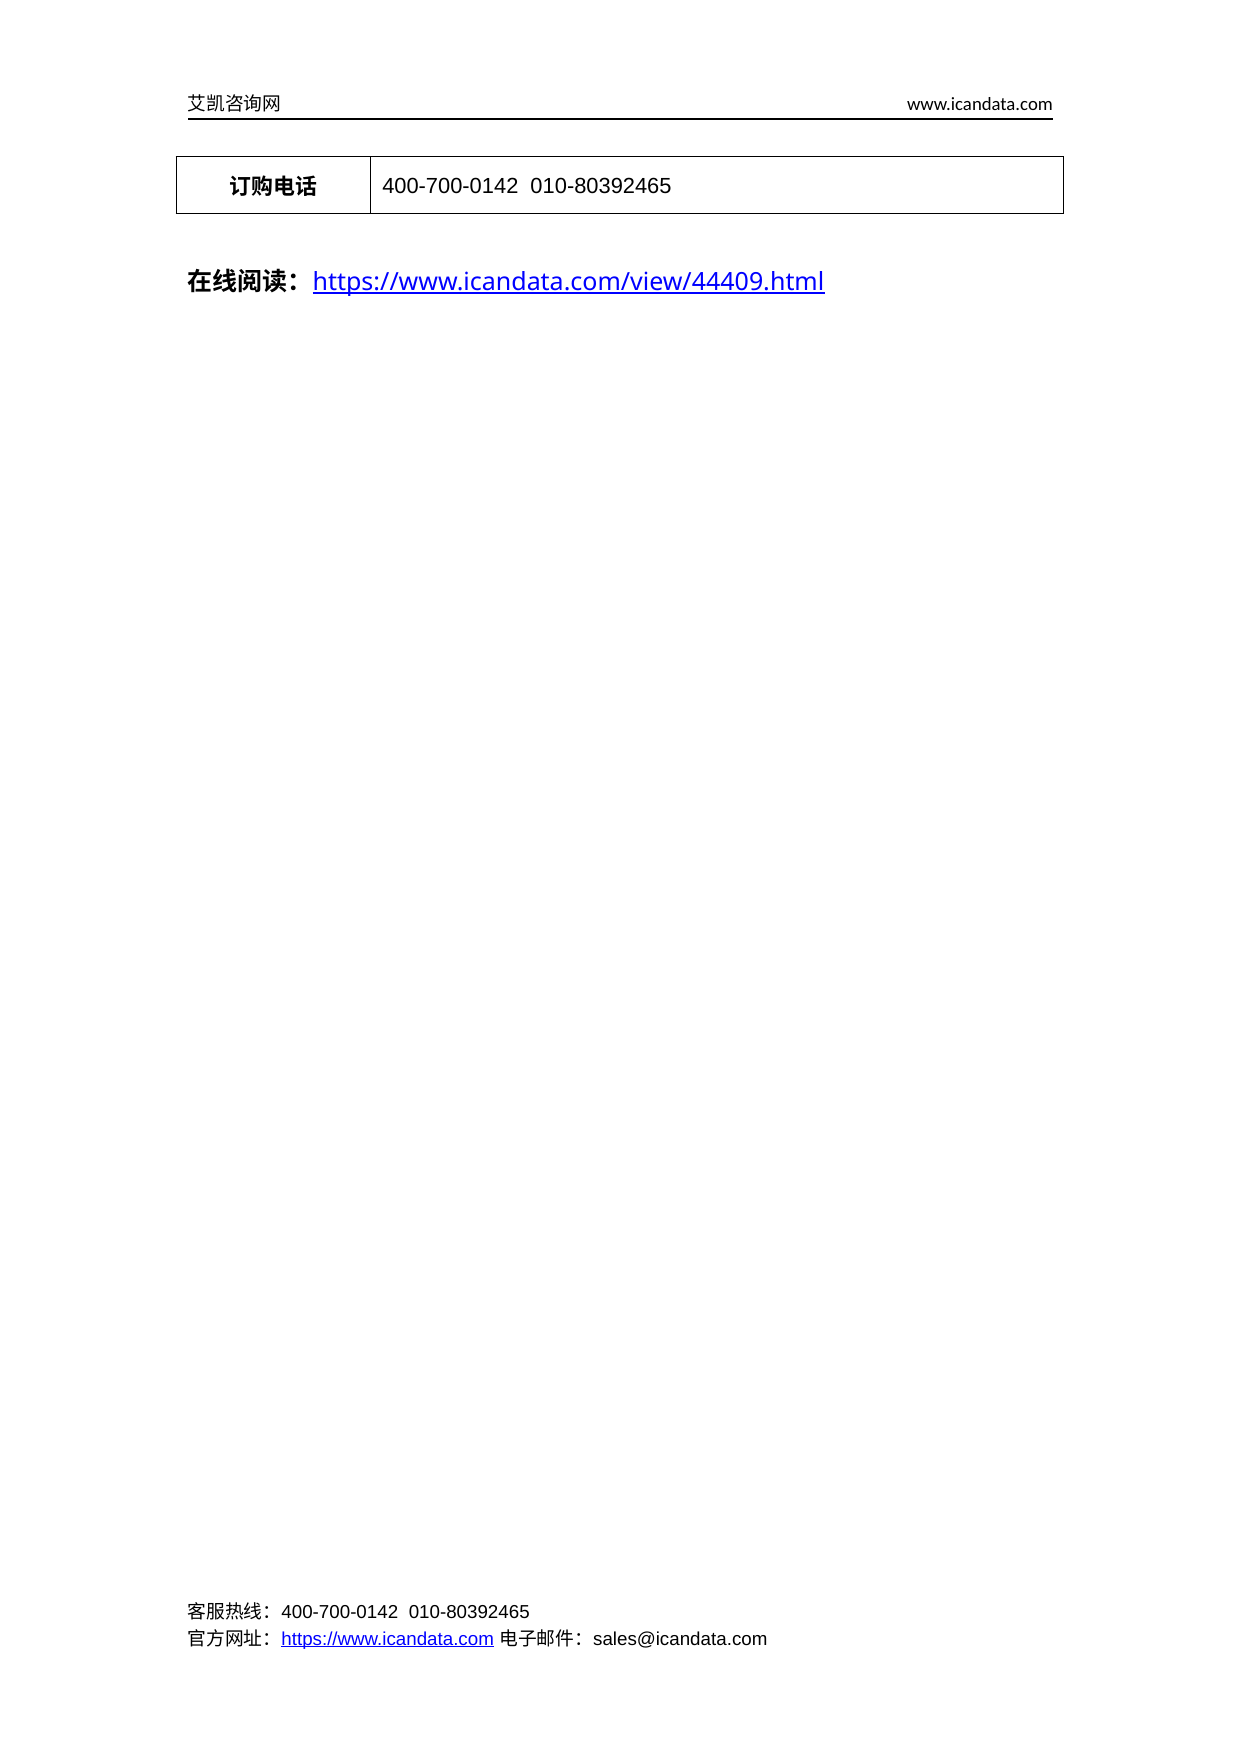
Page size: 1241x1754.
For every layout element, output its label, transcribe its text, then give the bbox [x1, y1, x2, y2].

table_cell 400-700-0142 010-80392465 [371, 157, 1063, 213]
table_cell 订购电话 [177, 157, 370, 213]
text 在线阅读：https://www.icandata.com/view/44409.html [187, 247, 1053, 312]
